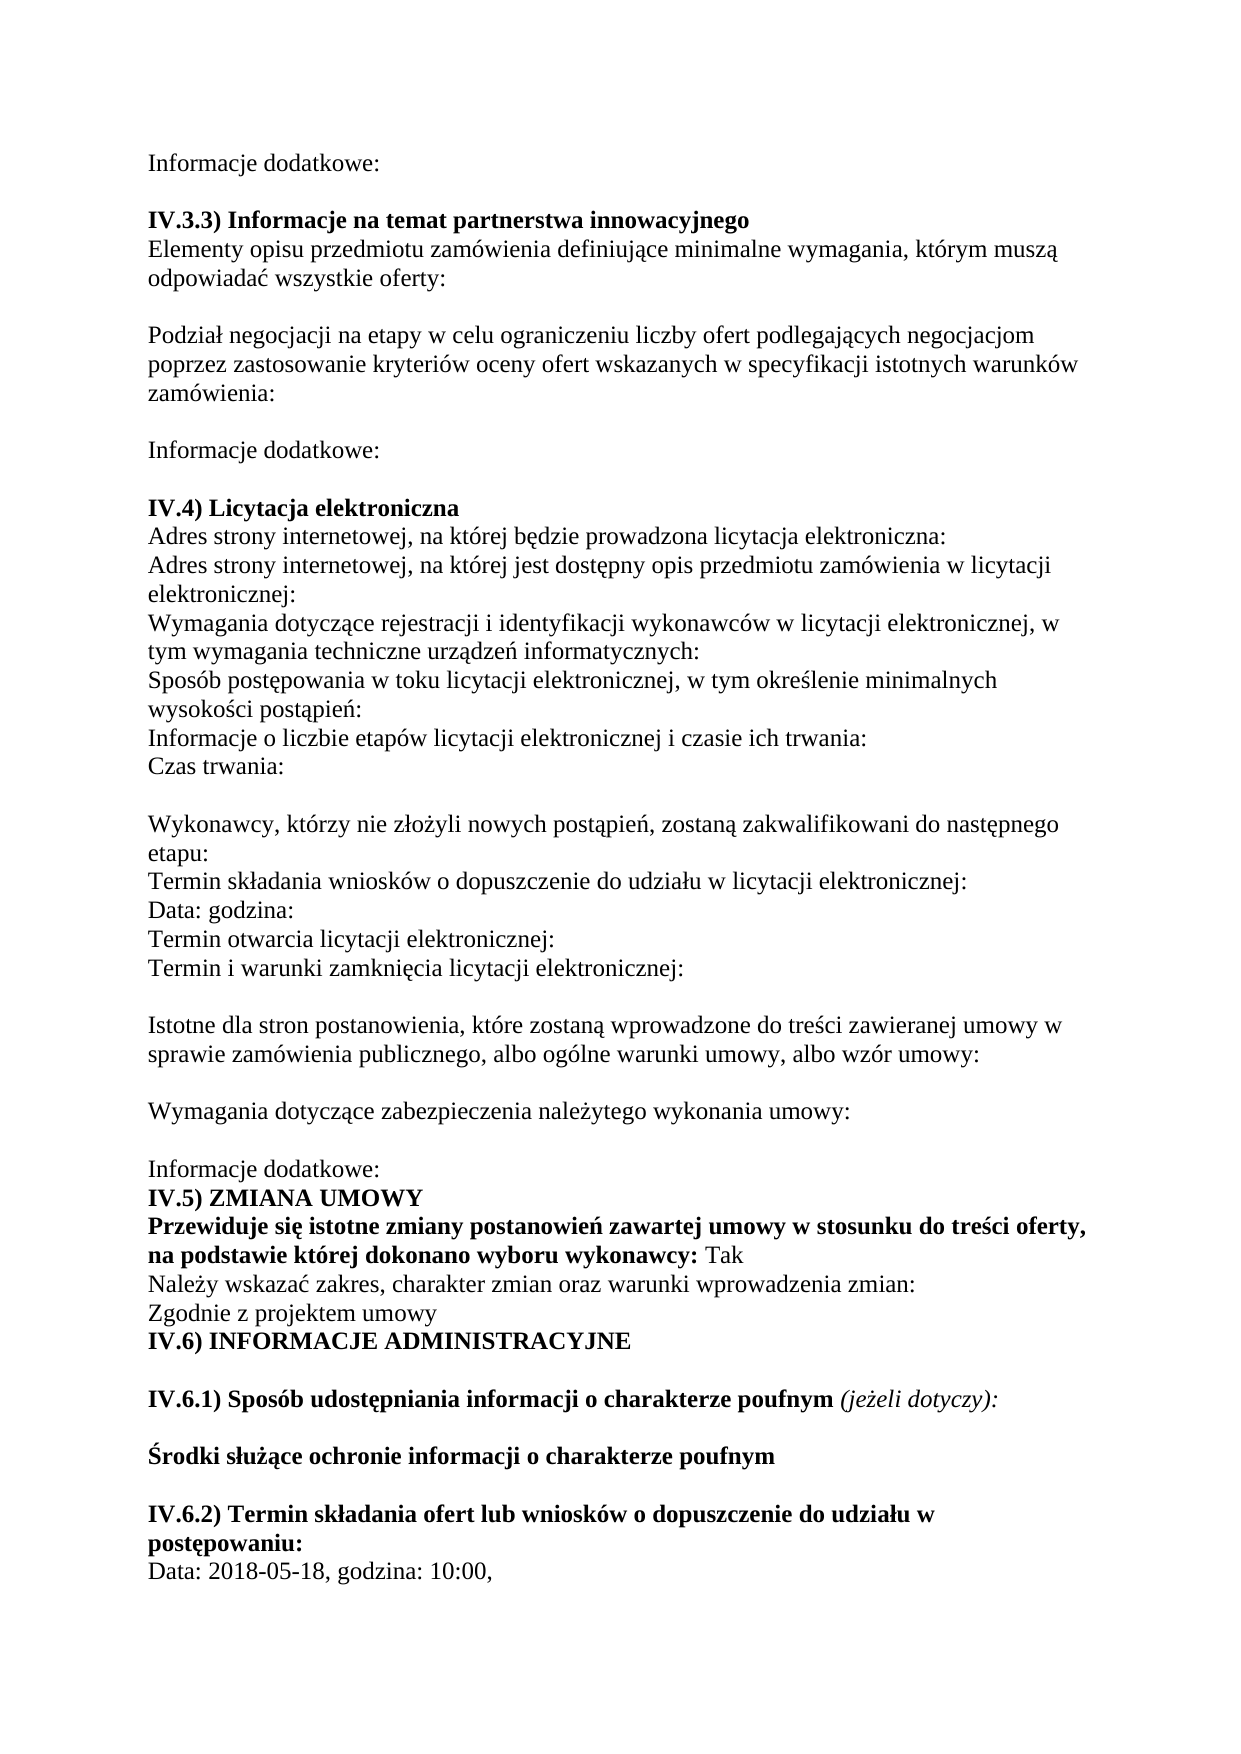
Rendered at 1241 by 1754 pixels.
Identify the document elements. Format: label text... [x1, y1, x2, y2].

text Informacje dodatkowe: [148, 1125, 1093, 1183]
text Sposób postępowania w toku licytacji elektronicznej, w tym określenie minimalnych wysokości postąpień: [148, 665, 1093, 723]
text Adres strony internetowej, na której jest dostępny opis przedmiotu zamówienia w licytacji elektronicznej: [148, 550, 1093, 608]
text Termin składania wniosków o dopuszczenie do udziału w licytacji elektronicznej: Data: godzina: Termin otwarcia licytacji elektronicznej: [148, 866, 1093, 953]
text Wymagania dotyczące zabezpieczenia należytego wykonania umowy: [148, 1068, 1093, 1125]
text Czas trwania: Wykonawcy, którzy nie złożyli nowych postąpień, zostaną zakwalifikowani do następnego etapu: [148, 751, 1093, 866]
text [148, 148, 1093, 550]
text Istotne dla stron postanowienia, które zostaną wprowadzone do treści zawieranej umowy w sprawie zamówienia publicznego, albo ogólne warunki umowy, albo wzór umowy: [148, 981, 1093, 1068]
text Termin i warunki zamknięcia licytacji elektronicznej: [148, 953, 1093, 981]
text Wymagania dotyczące rejestracji i identyfikacji wykonawców w licytacji elektronicznej, w tym wymagania techniczne urządzeń informatycznych: [148, 608, 1093, 665]
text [148, 1183, 1093, 1585]
text Informacje o liczbie etapów licytacji elektronicznej i czasie ich trwania: [148, 723, 1093, 751]
